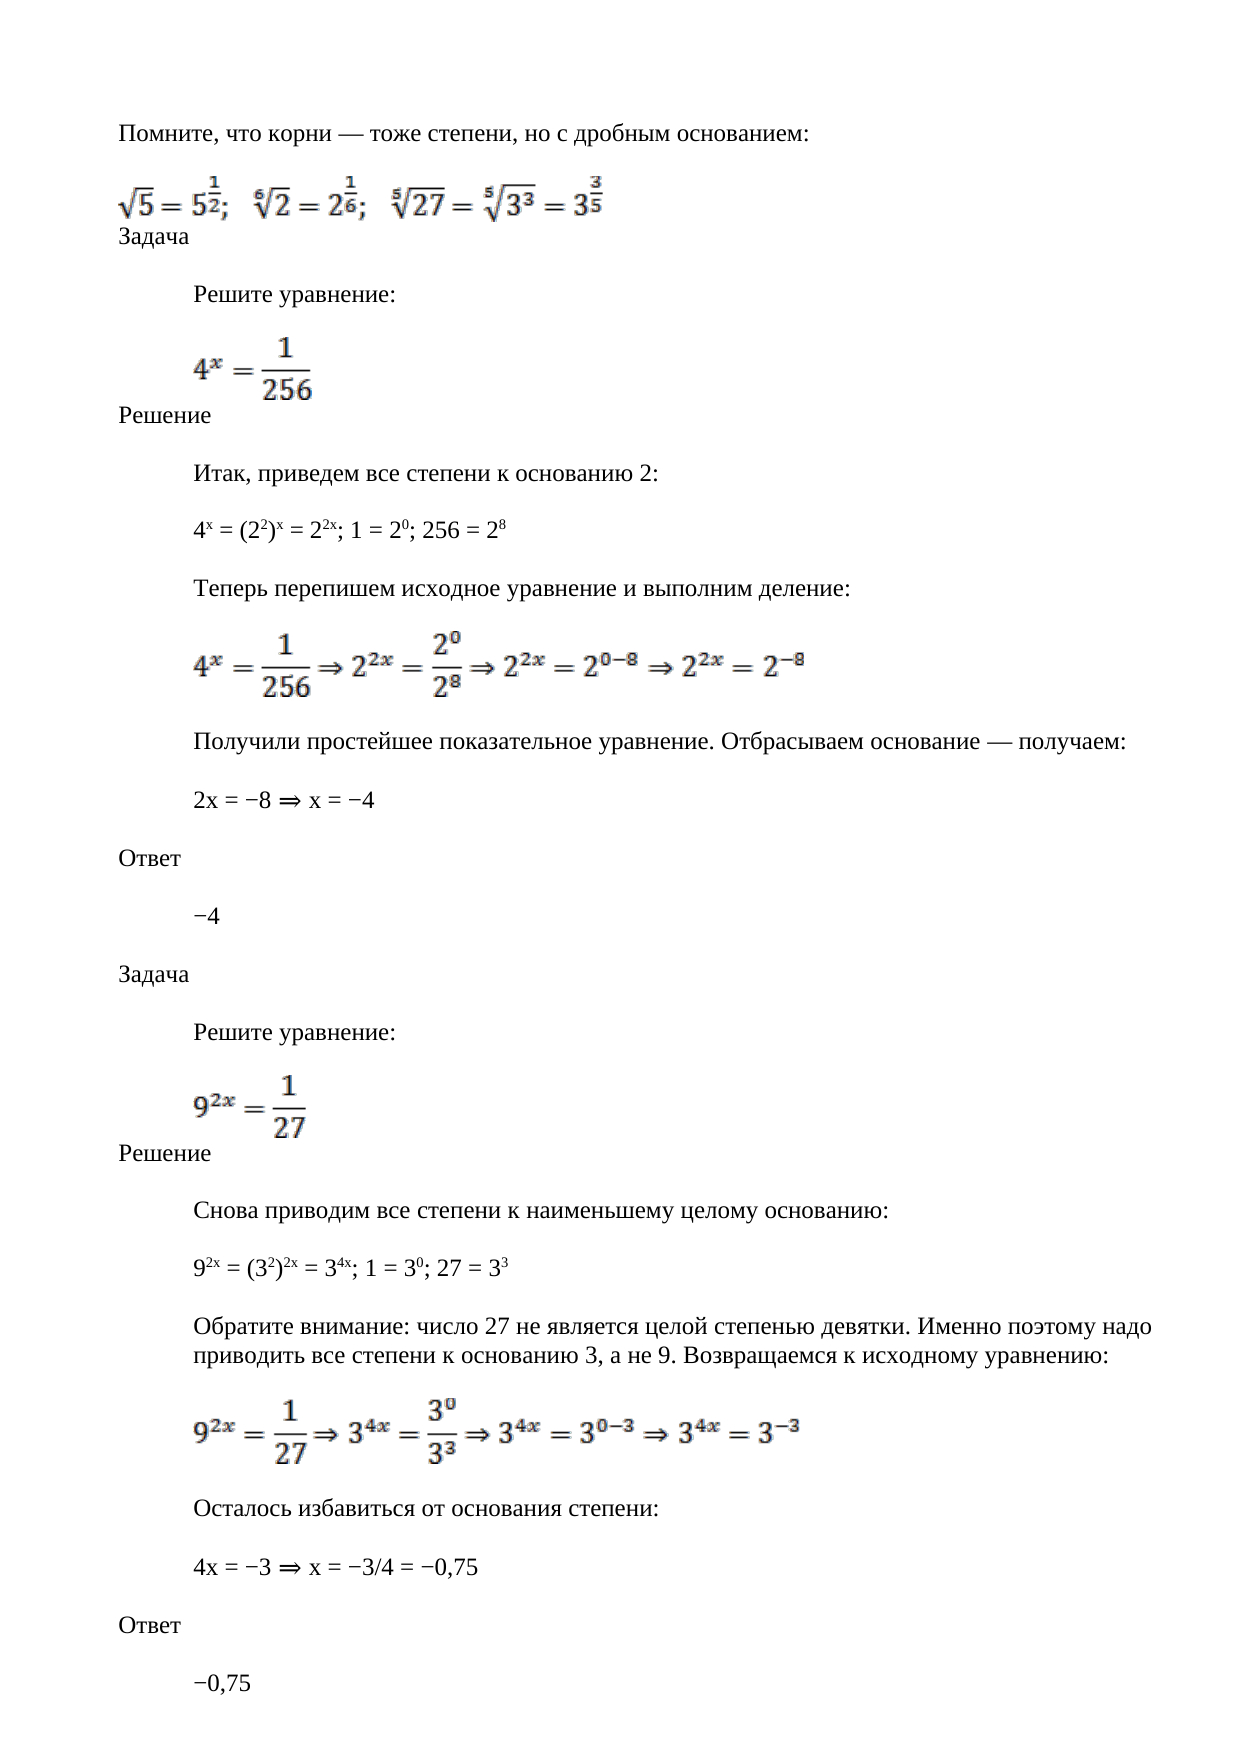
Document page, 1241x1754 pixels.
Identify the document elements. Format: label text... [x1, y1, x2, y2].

text Помните, что корни — тоже степени, но с дробным основанием: [118, 118, 1181, 147]
text Задача [118, 959, 1181, 988]
picture [193, 337, 312, 400]
text Осталось избавиться от основания степени: [193, 1493, 1181, 1522]
text Решение [118, 400, 1181, 428]
picture [193, 1398, 800, 1464]
text Получили простейшее показательное уравнение. Отбрасываем основание — получаем: [193, 726, 1181, 755]
text −4 [193, 901, 1181, 930]
picture [193, 631, 804, 697]
text Теперь перепишем исходное уравнение и выполним деление: [193, 573, 1181, 602]
text 4x = (22)x = 22x; 1 = 20; 256 = 28 [193, 516, 1181, 544]
text Снова приводим все степени к наименьшему целому основанию: [193, 1196, 1181, 1224]
text Итак, приведем все степени к основанию 2: [193, 458, 1181, 486]
text 4x = −3 ⇒ x = −3/4 = −0,75 [193, 1551, 1181, 1581]
text Ответ [118, 1610, 1181, 1639]
text Обратите внимание: число 27 не является целой степенью девятки. Именно поэтому надо приводить все степени к основанию 3, а не 9. Возвращаемся к исходному уравнению: [193, 1311, 1181, 1369]
text Решите уравнение: [193, 279, 1181, 308]
text Задача [118, 221, 1181, 250]
text 92x = (32)2x = 34x; 1 = 30; 27 = 33 [193, 1253, 1181, 1282]
picture [118, 176, 603, 222]
text Ответ [118, 843, 1181, 872]
text Решите уравнение: [193, 1017, 1181, 1046]
text Решение [118, 1138, 1181, 1166]
picture [193, 1075, 306, 1138]
text −0,75 [193, 1668, 1181, 1697]
text 2x = −8 ⇒ x = −4 [193, 784, 1181, 814]
